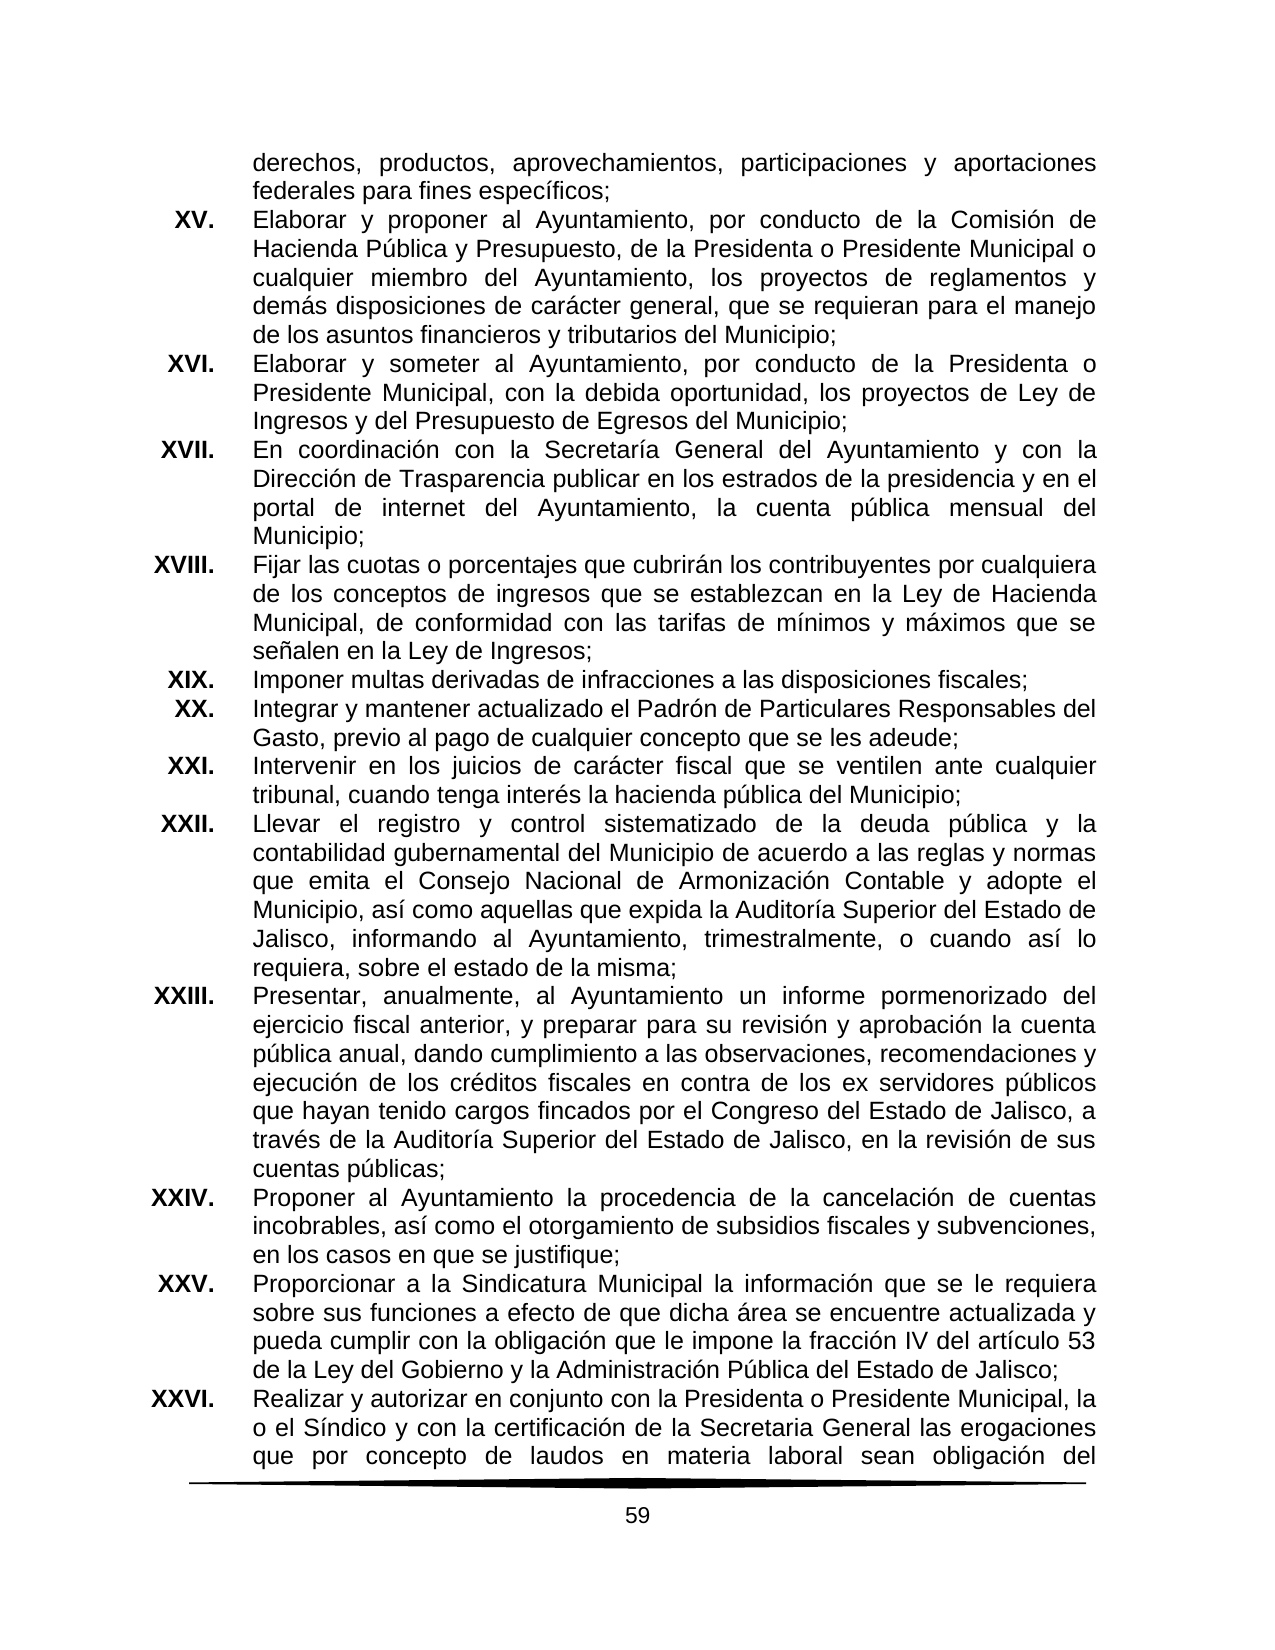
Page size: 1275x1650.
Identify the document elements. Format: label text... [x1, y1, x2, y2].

list Elaborar y proponer al Ayuntamiento, por conducto de la Comisión de Hacienda Pública y Presupuesto, de la Presidenta o Presidente Municipal o cualquier miembro del Ayuntamiento, los proyectos de reglamentos y demás disposiciones de carácter general, que se requieran para el manejo de los asuntos financieros y tributarios del Municipio; [215, 205, 1098, 349]
list Integrar y mantener actualizado el Padrón de Particulares Responsables del Gasto, previo al pago de cualquier concepto que se les adeude; [215, 694, 1098, 751]
list Llevar el registro y control sistematizado de la deuda pública y la contabilidad gubernamental del Municipio de acuerdo a las reglas y normas que emita el Consejo Nacional de Armonización Contable y adopte el Municipio, así como aquellas que expida la Auditoría Superior del Estado de Jalisco, informando al Ayuntamiento, trimestralmente, o cuando así lo requiera, sobre el estado de la misma; [215, 809, 1098, 981]
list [215, 1384, 1098, 1470]
list Imponer multas derivadas de infracciones a las disposiciones fiscales; [215, 665, 1098, 694]
list En coordinación con la Secretaría General del Ayuntamiento y con la Dirección de Trasparencia publicar en los estrados de la presidencia y en el portal de internet del Ayuntamiento, la cuenta pública mensual del Municipio; [215, 435, 1098, 550]
list Presentar, anualmente, al Ayuntamiento un informe pormenorizado del ejercicio fiscal anterior, y preparar para su revisión y aprobación la cuenta pública anual, dando cumplimiento a las observaciones, recomendaciones y ejecución de los créditos fiscales en contra de los ex servidores públicos que hayan tenido cargos fincados por el Congreso del Estado de Jalisco, a través de la Auditoría Superior del Estado de Jalisco, en la revisión de sus cuentas públicas; [215, 981, 1098, 1183]
list Elaborar y someter al Ayuntamiento, por conducto de la Presidenta o Presidente Municipal, con la debida oportunidad, los proyectos de Ley de Ingresos y del Presupuesto de Egresos del Municipio; [215, 349, 1098, 435]
list Proponer al Ayuntamiento la procedencia de la cancelación de cuentas incobrables, así como el otorgamiento de subsidios fiscales y subvenciones, en los casos en que se justifique; [215, 1183, 1098, 1269]
list Intervenir en los juicios de carácter fiscal que se ventilen ante cualquier tribunal, cuando tenga interés la hacienda pública del Municipio; [215, 751, 1098, 809]
list Proporcionar a la Sindicatura Municipal la información que se le requiera sobre sus funciones a efecto de que dicha área se encuentre actualizada y pueda cumplir con la obligación que le impone la fracción IV del artículo 53 de la Ley del Gobierno y la Administración Pública del Estado de Jalisco; [215, 1269, 1098, 1384]
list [215, 148, 1098, 205]
list Fijar las cuotas o porcentajes que cubrirán los contribuyentes por cualquiera de los conceptos de ingresos que se establezcan en la Ley de Hacienda Municipal, de conformidad con las tarifas de mínimos y máximos que se señalen en la Ley de Ingresos; [215, 550, 1098, 665]
